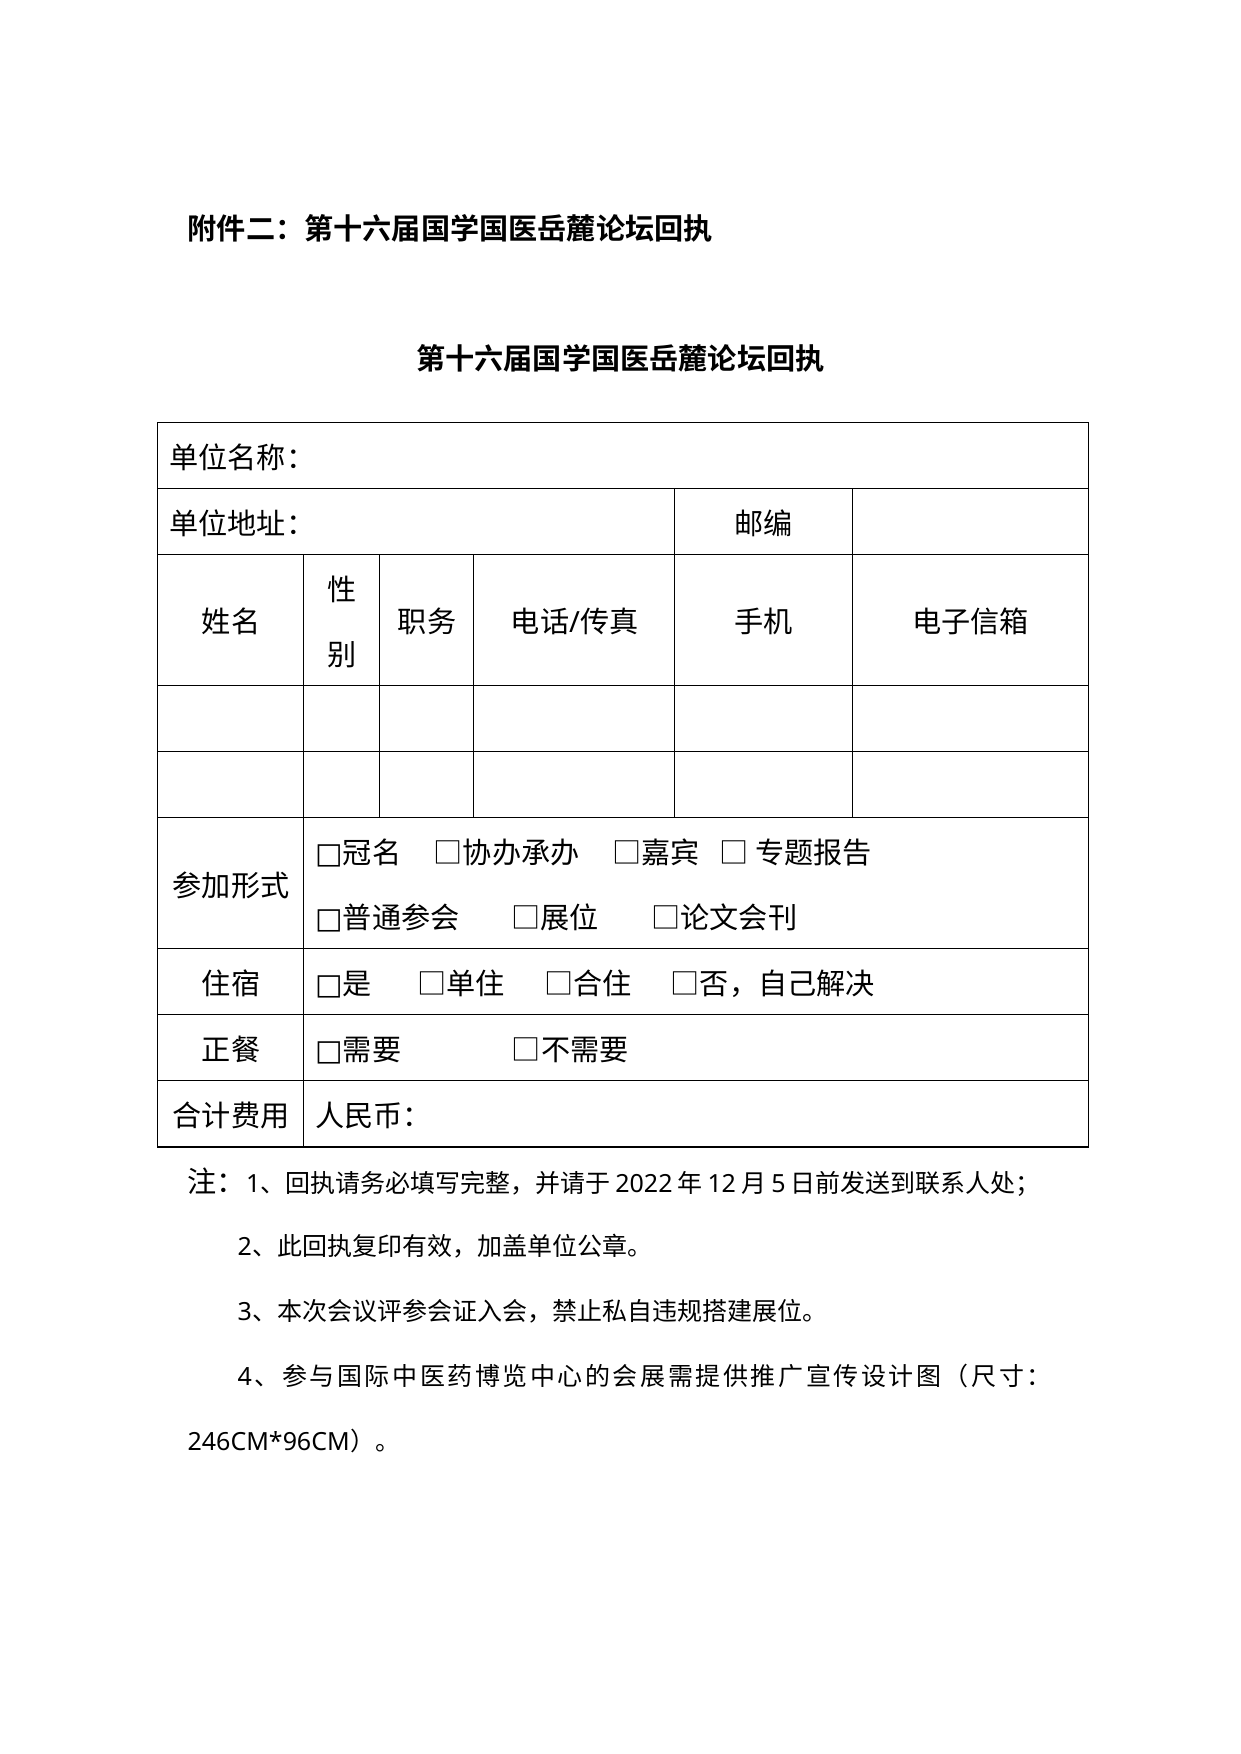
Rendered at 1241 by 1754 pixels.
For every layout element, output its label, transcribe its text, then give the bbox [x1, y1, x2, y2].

table_cell 职务 [380, 555, 473, 685]
text 附件二：第十六届国学国医岳麓论坛回执 [187, 194, 1053, 259]
table_cell [853, 489, 1088, 554]
table_cell [304, 752, 379, 817]
table_cell 住宿 [158, 949, 303, 1014]
table_cell 单位地址： [158, 489, 674, 554]
table_cell 手机 [675, 555, 852, 685]
table_cell [380, 752, 473, 817]
text 4、参与国际中医药博览中心的会展需提供推广宣传设计图（尺寸：246CM*96CM）。 [187, 1342, 1053, 1472]
text 第十六届国学国医岳麓论坛回执 [187, 324, 1053, 389]
table_cell 性别 [304, 555, 379, 685]
table_cell [158, 752, 303, 817]
table_cell □需要 □不需要 [304, 1015, 1088, 1080]
table_header 单位名称： [158, 423, 1088, 488]
table_cell [380, 686, 473, 751]
table_cell [474, 686, 674, 751]
table_cell 合计费用 [158, 1081, 303, 1146]
table_cell 人民币： [304, 1081, 1088, 1146]
table_cell [675, 686, 852, 751]
table_cell [675, 752, 852, 817]
table_cell 姓名 [158, 555, 303, 685]
text 注：1、回执请务必填写完整，并请于2022年12月5日前发送到联系人处； [187, 1148, 1053, 1212]
table_cell 电话/传真 [474, 555, 674, 685]
table_cell [474, 752, 674, 817]
text 3、本次会议评参会证入会，禁止私自违规搭建展位。 [187, 1277, 1053, 1342]
table_cell [853, 686, 1088, 751]
table_cell 邮编 [675, 489, 852, 554]
table_cell 参加形式 [158, 818, 303, 948]
table_cell 正餐 [158, 1015, 303, 1080]
table_cell □是 □单住 □合住 □否，自己解决 [304, 949, 1088, 1014]
table_cell □冠名 □协办承办 □嘉宾 □ 专题报告 □普通参会 □展位 □论文会刊 [304, 818, 1088, 948]
table_cell [158, 686, 303, 751]
text 2、此回执复印有效，加盖单位公章。 [187, 1212, 1053, 1277]
table_cell 电子信箱 [853, 555, 1088, 685]
table_cell [853, 752, 1088, 817]
table_cell [304, 686, 379, 751]
